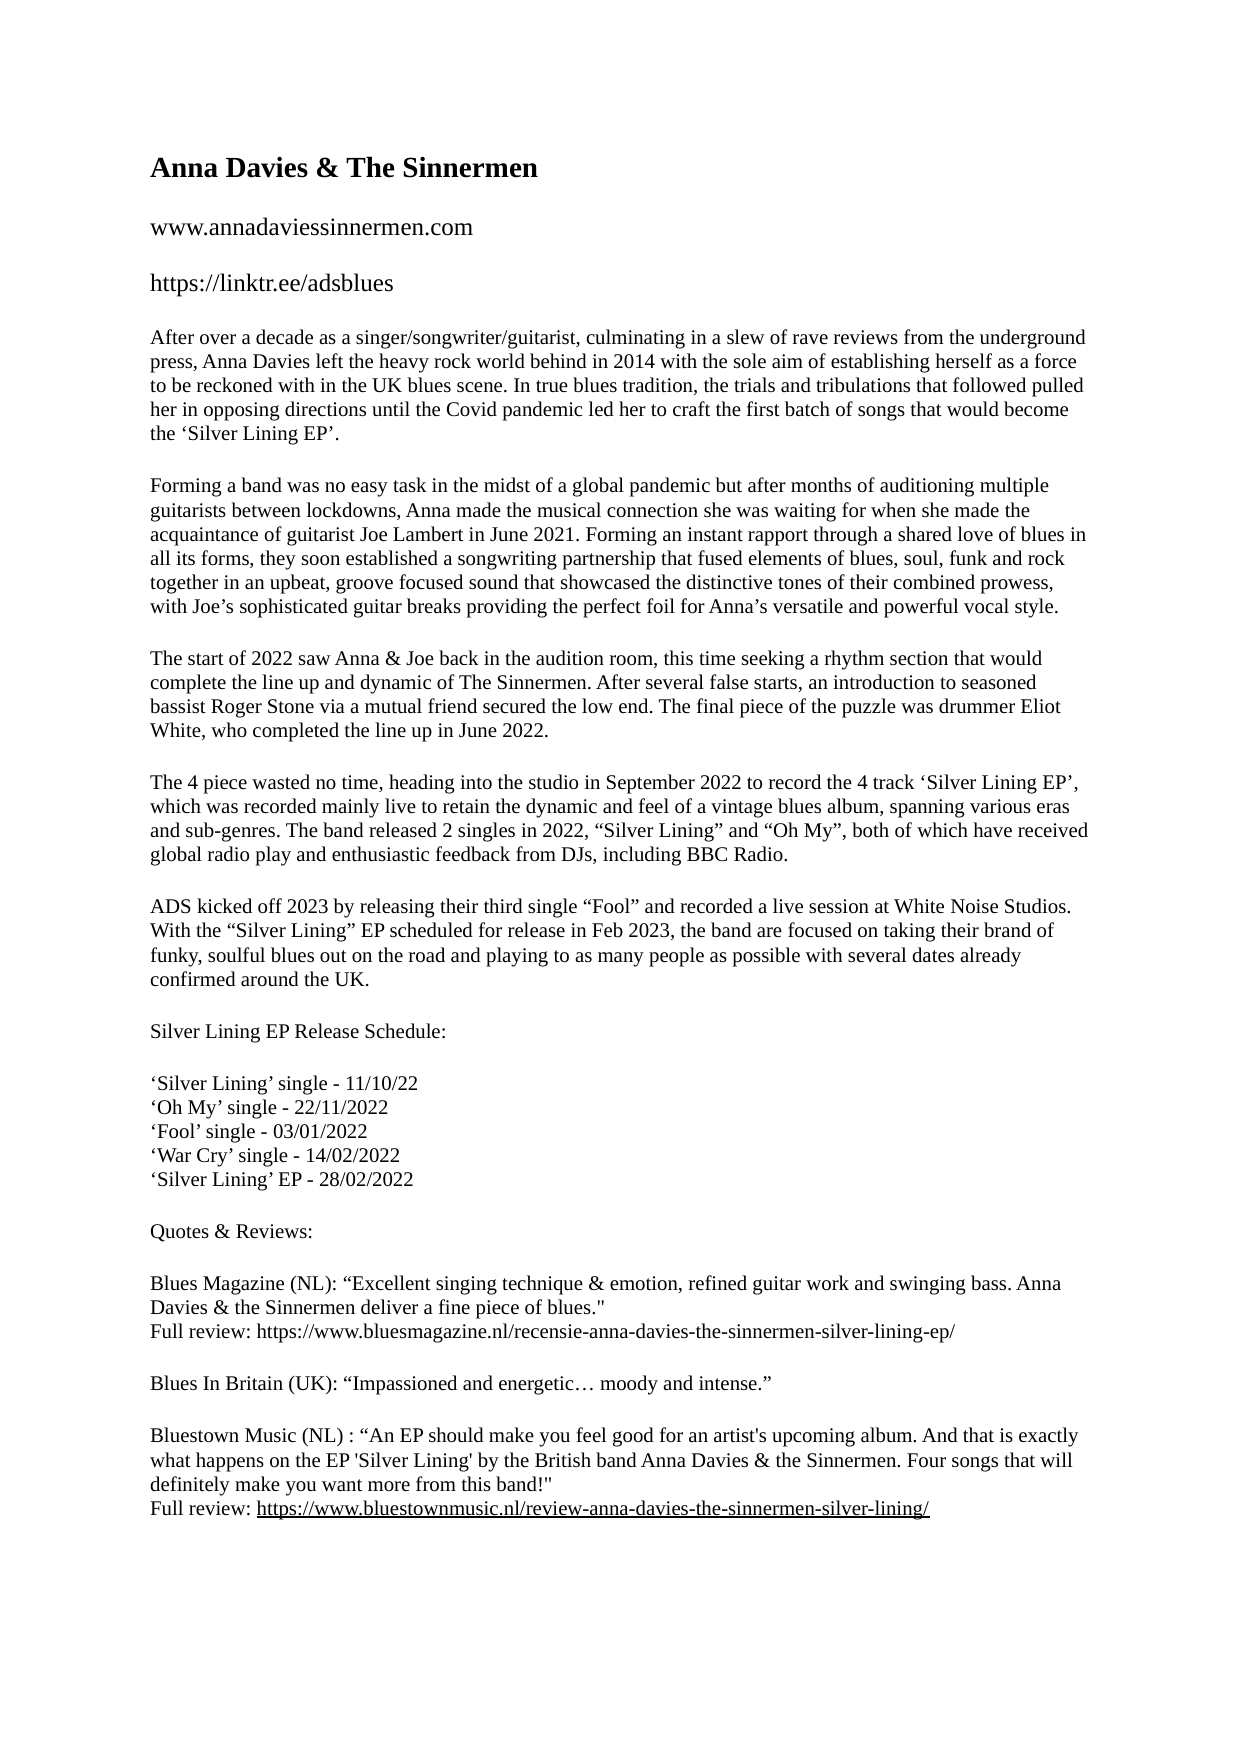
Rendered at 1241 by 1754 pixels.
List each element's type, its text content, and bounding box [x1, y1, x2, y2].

text www.annadaviessinnermen.com [150, 212, 1090, 241]
text Quotes & Reviews: [150, 1226, 1090, 1250]
text The 4 piece wasted no time, heading into the studio in September 2022 to record the 4 track ‘Silver Lining EP’, which was recorded mainly live to retain the dynamic and feel of a vintage blues album, spanning various eras and sub-genres. The band released 2 singles in 2022, “Silver Lining” and “Oh My”, both of which have received global radio play and enthusiastic feedback from DJs, including BBC Radio. [150, 774, 1090, 871]
text Bluestown Music (NL) : “An EP should make you feel good for an artist's upcoming album. And that is exactly what happens on the EP 'Silver Lining' by the British band Anna Davies & the Sinnermen. Four songs that will definitely make you want more from this band!" [150, 1433, 1090, 1505]
text Silver Lining EP Release Schedule: [150, 1024, 1090, 1048]
text ‘Silver Lining’ EP - 28/02/2022 [150, 1173, 1090, 1198]
text After over a decade as a singer/songwriter/guitarist, culminating in a slew of rave reviews from the underground press, Anna Davies left the heavy rock world behind in 2014 with the sole aim of establishing herself as a force to be reckoned with in the UK blues scene. In true blues tradition, the trials and tribulations that followed pulled her in opposing directions until the Covid pandemic led her to craft the first batch of songs that would become the ‘Silver Lining EP’. [150, 327, 1090, 448]
text Blues In Britain (UK): “Impassioned and energetic… moody and intense.” [150, 1380, 1090, 1404]
text Anna Davies & The Sinnermen [150, 150, 1090, 183]
text ‘Fool’ single - 03/01/2022 [150, 1125, 1090, 1149]
text Forming a band was no easy task in the midst of a global pandemic but after months of auditioning multiple guitarists between lockdowns, Anna made the musical connection she was waiting for when she made the acquaintance of guitarist Joe Lambert in June 2021. Forming an instant rapport through a shared love of blues in all its forms, they soon established a songwriting partnership that fused elements of blues, soul, funk and rock together in an upbeat, groove focused sound that showcased the distinctive tones of their combined prowess, with Joe’s sophisticated guitar breaks providing the perfect foil for Anna’s versatile and powerful vocal style. [150, 476, 1090, 621]
text The start of 2022 saw Anna & Joe back in the audition room, this time seeking a rhythm section that would complete the line up and dynamic of The Sinnermen. After several false starts, an introduction to seasoned bassist Roger Stone via a mutual friend secured the low end. The final piece of the puzzle was drummer Eliot White, who completed the line up in June 2022. [150, 649, 1090, 746]
text Blues Magazine (NL): “Excellent singing technique & emotion, refined guitar work and swinging bass. Anna Davies & the Sinnermen deliver a fine piece of blues." [150, 1279, 1090, 1327]
text Full review: https://www.bluestownmusic.nl/review-anna-davies-the-sinnermen-silver-lining/ [150, 1505, 1090, 1529]
text ADS kicked off 2023 by releasing their third single “Fool” and recorded a live session at White Noise Studios. With the “Silver Lining” EP scheduled for release in Feb 2023, the band are focused on taking their brand of funky, soulful blues out on the road and playing to as many people as possible with several dates already confirmed around the UK. [150, 899, 1090, 996]
text https://linktr.ee/adsblues [150, 270, 1090, 298]
text ‘Oh My’ single - 22/11/2022 [150, 1101, 1090, 1125]
text ‘Silver Lining’ single - 11/10/22 [150, 1077, 1090, 1101]
text Full review: https://www.bluesmagazine.nl/recensie-anna-davies-the-sinnermen-silver-lining-ep/ [150, 1327, 1090, 1351]
text ‘War Cry’ single - 14/02/2022 [150, 1149, 1090, 1173]
